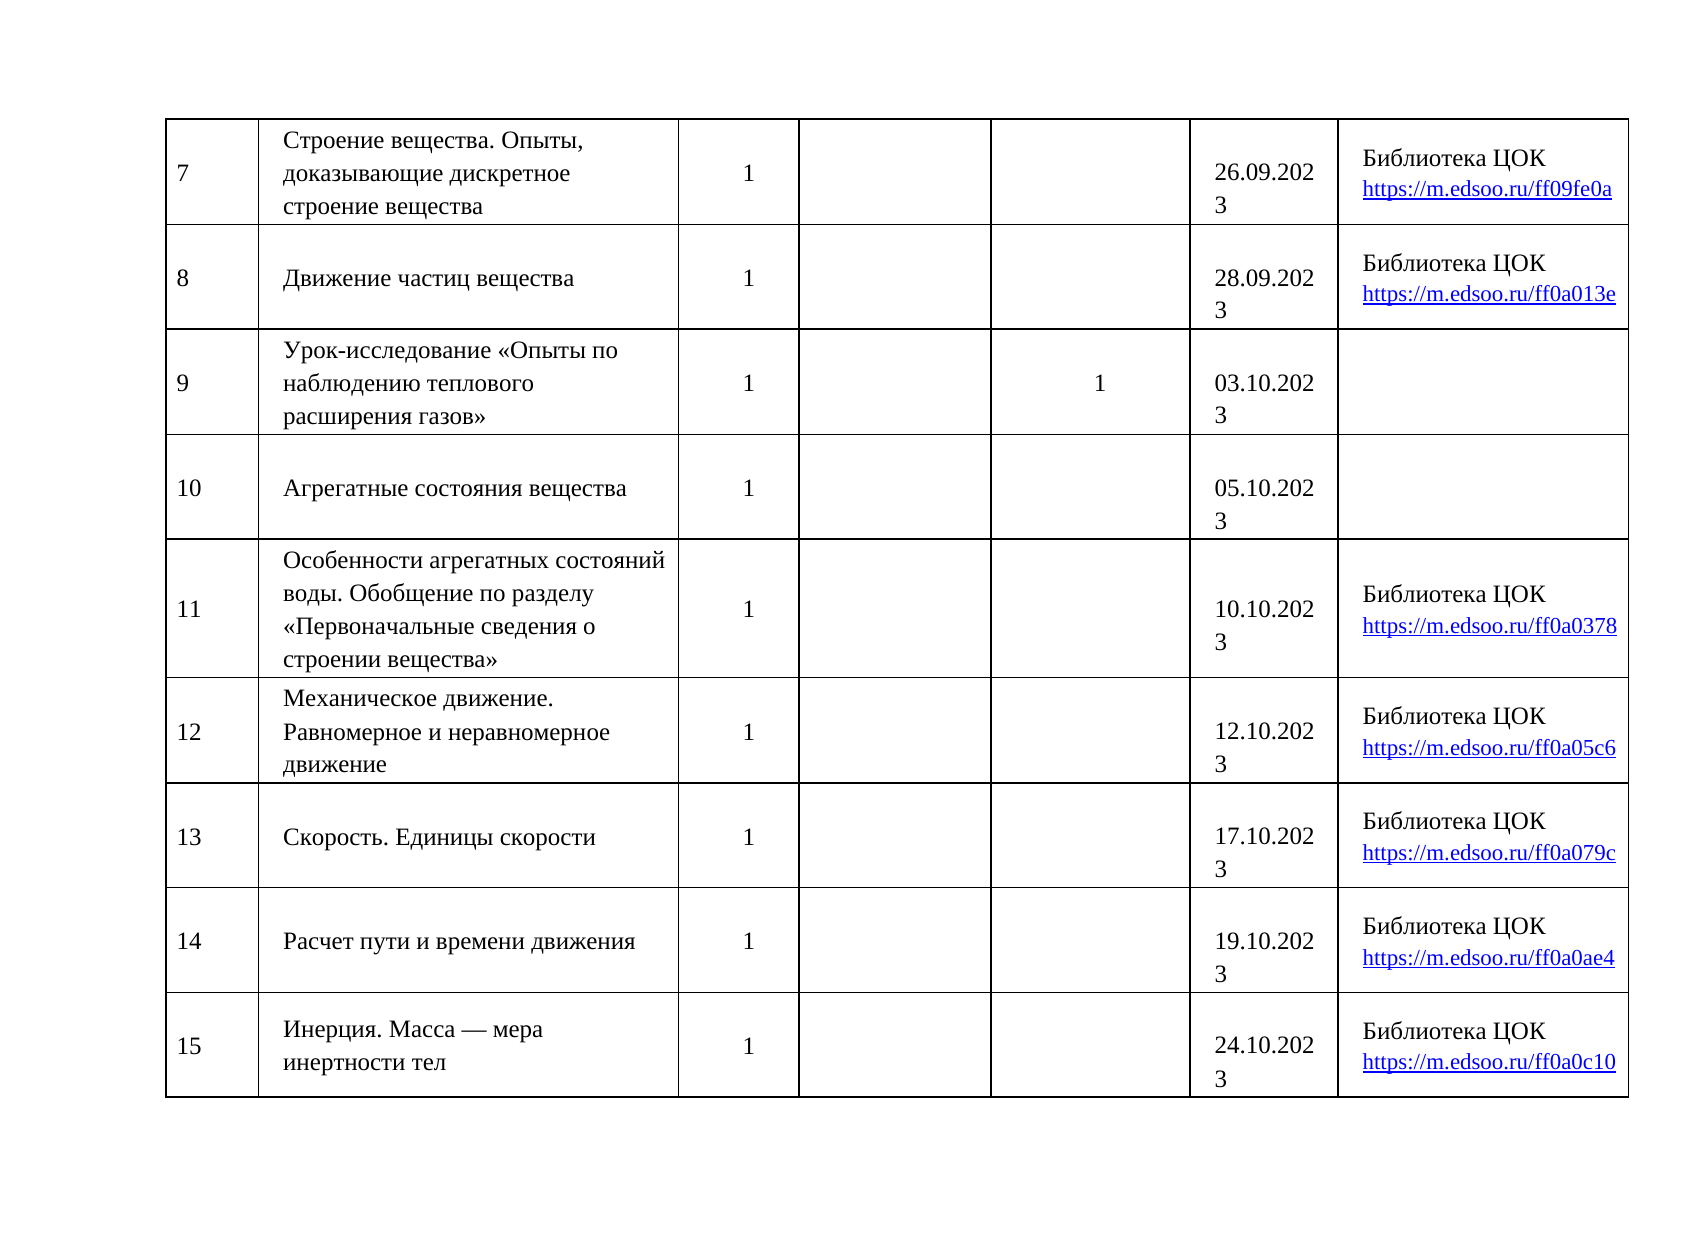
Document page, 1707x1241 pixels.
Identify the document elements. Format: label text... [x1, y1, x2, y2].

table_cell [1339, 435, 1628, 538]
table_cell [992, 993, 1189, 1096]
table_cell 10 [167, 435, 258, 538]
table_cell Механическое движение. Равномерное и неравномерное движение [259, 678, 678, 782]
table_cell 11 [167, 540, 258, 677]
table_cell 1 [679, 888, 798, 992]
table_cell 1 [679, 120, 798, 223]
table_cell Инерция. Масса — мера инертности тел [259, 993, 678, 1096]
table_cell [800, 678, 990, 782]
table_cell [800, 888, 990, 992]
table_cell 1 [679, 540, 798, 677]
table_cell [800, 225, 990, 328]
table_cell 1 [679, 678, 798, 782]
table_cell [992, 678, 1189, 782]
table_cell Скорость. Единицы скорости [259, 784, 678, 887]
table_cell 15 [167, 993, 258, 1096]
table_cell 7 [167, 120, 258, 223]
table_cell [992, 435, 1189, 538]
table_cell 26.09.2023 [1191, 120, 1337, 223]
table_cell 1 [679, 435, 798, 538]
table_cell 10.10.2023 [1191, 540, 1337, 677]
table_cell Библиотека ЦОК https://m.edsoo.ru/ff0a013e [1339, 225, 1628, 328]
table_cell 03.10.2023 [1191, 330, 1337, 434]
table_cell [800, 435, 990, 538]
table_cell 1 [992, 330, 1189, 434]
table_cell 24.10.2023 [1191, 993, 1337, 1096]
table_cell [800, 330, 990, 434]
table_cell Особенности агрегатных состояний воды. Обобщение по разделу «Первоначальные сведения о строении вещества» [259, 540, 678, 677]
table_cell 9 [167, 330, 258, 434]
table_cell 1 [679, 784, 798, 887]
table_cell [992, 888, 1189, 992]
table_cell 12 [167, 678, 258, 782]
table_cell 1 [679, 330, 798, 434]
table_cell Строение вещества. Опыты, доказывающие дискретное строение вещества [259, 120, 678, 223]
table_cell 12.10.2023 [1191, 678, 1337, 782]
table_cell 8 [167, 225, 258, 328]
table_cell 28.09.2023 [1191, 225, 1337, 328]
table_cell [800, 784, 990, 887]
table_cell [800, 120, 990, 223]
table_cell Движение частиц вещества [259, 225, 678, 328]
table_cell Библиотека ЦОК https://m.edsoo.ru/ff0a0c10 [1339, 993, 1628, 1096]
table_cell 05.10.2023 [1191, 435, 1337, 538]
table_cell Библиотека ЦОК https://m.edsoo.ru/ff09fe0a [1339, 120, 1628, 223]
table_cell 17.10.2023 [1191, 784, 1337, 887]
table_cell [992, 784, 1189, 887]
table_cell Библиотека ЦОК https://m.edsoo.ru/ff0a0378 [1339, 540, 1628, 677]
table_cell [800, 540, 990, 677]
table_cell 19.10.2023 [1191, 888, 1337, 992]
table_cell Урок-исследование «Опыты по наблюдению теплового расширения газов» [259, 330, 678, 434]
table_cell Расчет пути и времени движения [259, 888, 678, 992]
table_cell [800, 993, 990, 1096]
table_cell Библиотека ЦОК https://m.edsoo.ru/ff0a05c6 [1339, 678, 1628, 782]
table_cell Библиотека ЦОК https://m.edsoo.ru/ff0a079c [1339, 784, 1628, 887]
table_cell 14 [167, 888, 258, 992]
table_cell [992, 225, 1189, 328]
table_cell Библиотека ЦОК https://m.edsoo.ru/ff0a0ae4 [1339, 888, 1628, 992]
table_cell [1339, 330, 1628, 434]
table_cell [992, 120, 1189, 223]
table_cell Агрегатные состояния вещества [259, 435, 678, 538]
table_cell [992, 540, 1189, 677]
table_cell 13 [167, 784, 258, 887]
table_cell 1 [679, 225, 798, 328]
table_cell 1 [679, 993, 798, 1096]
